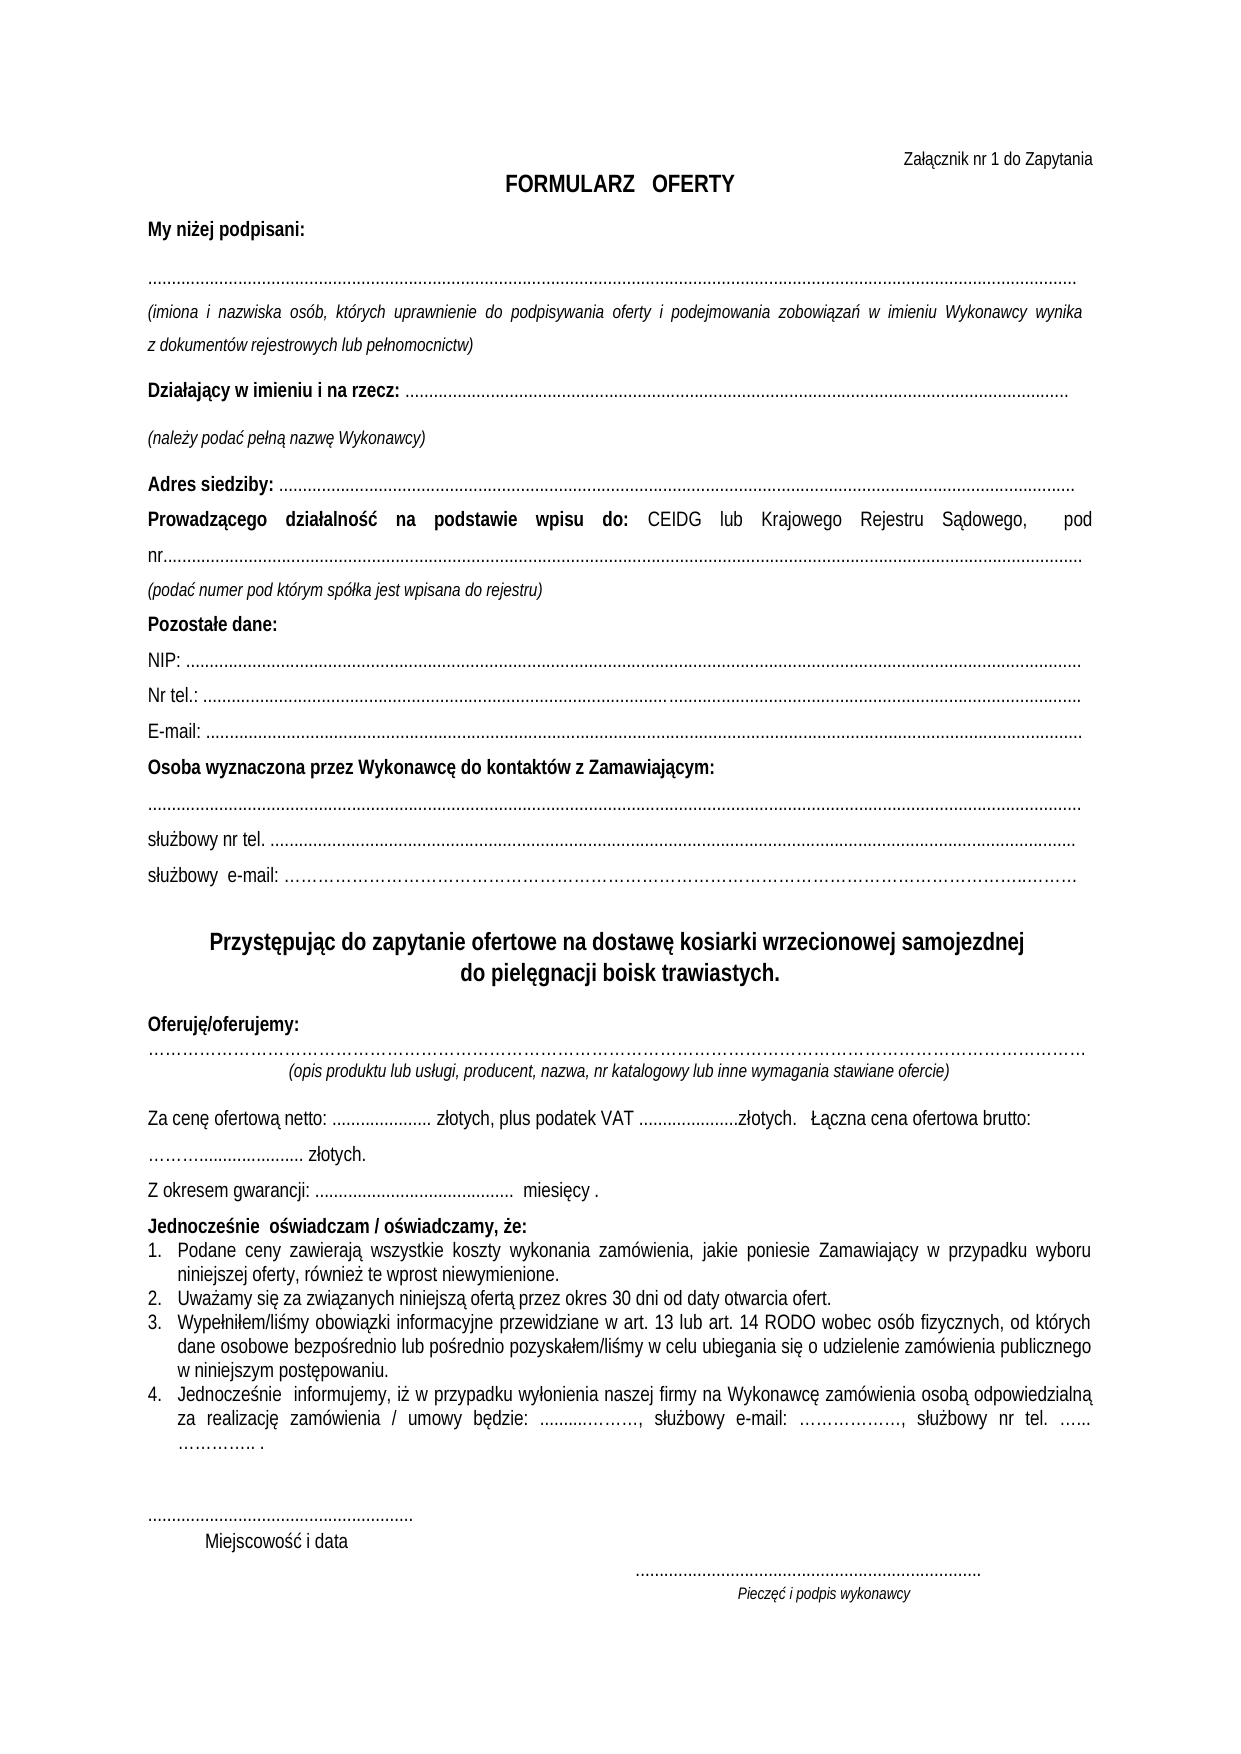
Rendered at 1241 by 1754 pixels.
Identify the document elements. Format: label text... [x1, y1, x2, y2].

text ………………………………………………………………………………………………………………………………………………… [148, 1036, 1093, 1060]
list Jednocześnie informujemy, iż w przypadku wyłonienia naszej firmy na Wykonawcę zamówienia osobą odpowiedzialną za realizację zamówienia / umowy będzie: ..........………, służbowy e-mail: ………………, służbowy nr tel. …...………….. . [148, 1382, 1093, 1454]
text służbowy e-mail: …………………………………………………………………………………………………………………..……… [148, 863, 1093, 887]
text Adres siedziby: ........................................................................................................................................................................ [148, 471, 1093, 495]
text NIP: ............................................................................................................................................................................................. [148, 647, 1093, 671]
text Osoba wyznaczona przez Wykonawcę do kontaktów z Zamawiającym: [148, 755, 1093, 779]
text Z okresem gwarancji: .......................................... miesięcy . [148, 1178, 1093, 1202]
text Załącznik nr 1 do Zapytania [148, 148, 1093, 169]
text ..................................................................................................................................................................................................... [148, 791, 1093, 815]
text służbowy nr tel. .......................................................................................................................................................................... [148, 827, 1093, 851]
text (należy podać pełną nazwę Wykonawcy) [148, 427, 1093, 448]
text Za cenę ofertową netto: ..................... złotych, plus podatek VAT .....................złotych. Łączna cena ofertowa brutto: ………...................... złotych. [148, 1106, 1093, 1166]
text .................................................................................................................................................................................................... [148, 265, 1093, 289]
text Miejscowość i data [148, 1529, 1093, 1553]
list Podane ceny zawierają wszystkie koszty wykonania zamówienia, jakie poniesie Zamawiający w przypadku wyboru niniejszej oferty, również te wprost niewymienione. [148, 1238, 1093, 1286]
text Pozostałe dane: [148, 612, 1093, 636]
text Oferuję/oferujemy: [148, 1012, 1093, 1036]
text ......................................................................... [148, 1557, 1093, 1581]
text (podać numer pod którym spółka jest wpisana do rejestru) [148, 579, 1093, 601]
list Wypełniłem/liśmy obowiązki informacyjne przewidziane w art. 13 lub art. 14 RODO wobec osób fizycznych, od których dane osobowe bezpośrednio lub pośrednio pozyskałem/liśmy w celu ubiegania się o udzielenie zamówienia publicznego w niniejszym postępowaniu. [148, 1310, 1093, 1382]
text Prowadzącego działalność na podstawie wpisu do: CEIDG lub Krajowego Rejestru Sądowego, pod nr.................................................................................................................................................................................................. [148, 507, 1093, 567]
text Przystępując do zapytanie ofertowe na dostawę kosiarki wrzecionowej samojezdnej do pielęgnacji boisk trawiastych. [148, 927, 1093, 986]
text ........................................................ [148, 1502, 1093, 1526]
text Pieczęć i podpis wykonawcy [148, 1584, 1093, 1603]
text Jednocześnie oświadczam / oświadczamy, że: [148, 1214, 1093, 1238]
text FORMULARZ OFERTY [148, 169, 1093, 198]
text Działający w imieniu i na rzecz: ............................................................................................................................................ [148, 378, 1093, 402]
text (imiona i nazwiska osób, których uprawnienie do podpisywania oferty i podejmowania zobowiązań w imieniu Wykonawcy wynika z dokumentów rejestrowych lub pełnomocnictw) [148, 301, 1093, 355]
text E-mail: ......................................................................................................................................................................................... [148, 719, 1093, 743]
text (opis produktu lub usługi, producent, nazwa, nr katalogowy lub inne wymagania stawiane ofercie) [148, 1060, 1093, 1082]
list Uważamy się za związanych niniejszą ofertą przez okres 30 dni od daty otwarcia ofert. [148, 1286, 1093, 1310]
text My niżej podpisani: [148, 217, 1093, 241]
text Nr tel.: ......................................................................................................................................................................................... [148, 683, 1093, 707]
